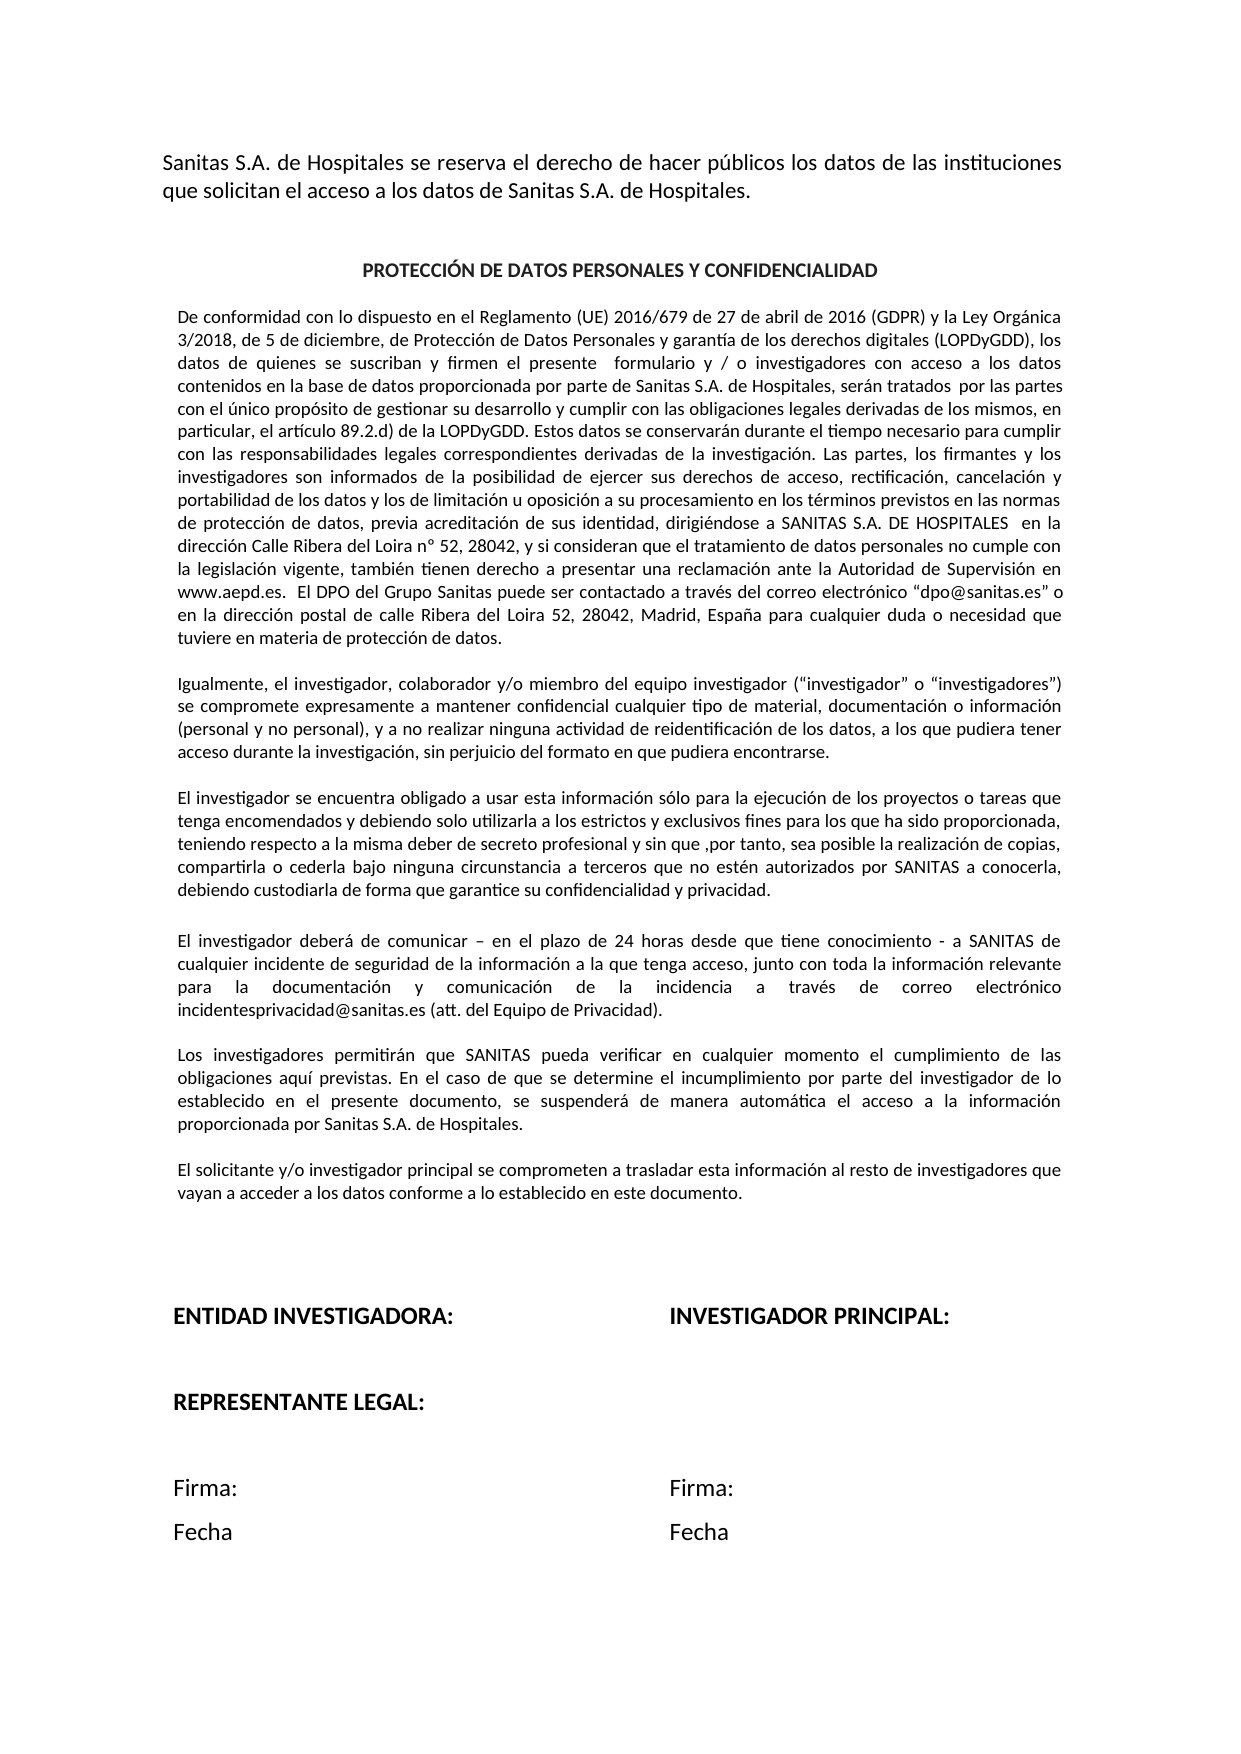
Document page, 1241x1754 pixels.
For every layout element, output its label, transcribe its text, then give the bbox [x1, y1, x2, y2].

text De conformidad con lo dispuesto en el Reglamento (UE) 2016/679 de 27 de abril de 2016 (GDPR) y la Ley Orgánica 3/2018, de 5 de diciembre, de Protección de Datos Personales y garantía de los derechos digitales (LOPDyGDD), los datos de quienes se suscriban y firmen el presente formulario y / o investigadores con acceso a los datos contenidos en la base de datos proporcionada por parte de Sanitas S.A. de Hospitales, serán tratados ​​por las partes con el único propósito de gestionar su desarrollo y cumplir con las obligaciones legales derivadas de los mismos, en particular, el artículo 89.2.d) de la LOPDyGDD. Estos datos se conservarán durante el tiempo necesario para cumplir con las responsabilidades legales correspondientes derivadas de la investigación. Las partes, los firmantes y los investigadores son informados de la posibilidad de ejercer sus derechos de acceso, rectificación, cancelación y portabilidad de los datos y los de limitación u oposición a su procesamiento en los términos previstos en las normas de protección de datos, previa acreditación de sus identidad, dirigiéndose a SANITAS S.A. DE HOSPITALES en la dirección Calle Ribera del Loira nº 52, 28042, y si consideran que el tratamiento de datos personales no cumple con la legislación vigente, también tienen derecho a presentar una reclamación ante la Autoridad de Supervisión en www.aepd.es. El DPO del Grupo Sanitas puede ser contactado a través del correo electrónico “dpo@sanitas.es” o en la dirección postal de calle Ribera del Loira 52, 28042, Madrid, España para cualquier duda o necesidad que tuviere en materia de protección de datos. [177, 305, 1063, 649]
table_header INVESTIGADOR PRINCIPAL: Firma: Fecha [658, 1288, 1115, 1559]
text El investigador se encuentra obligado a usar esta información sólo para la ejecución de los proyectos o tareas que tenga encomendados y debiendo solo utilizarla a los estrictos y exclusivos fines para los que ha sido proporcionada, teniendo respecto a la misma deber de secreto profesional y sin que ,por tanto, sea posible la realización de copias, compartirla o cederla bajo ninguna circunstancia a terceros que no estén autorizados por SANITAS a conocerla, debiendo custodiarla de forma que garantice su confidencialidad y privacidad. [177, 786, 1063, 901]
text El investigador deberá de comunicar – en el plazo de 24 horas desde que tiene conocimiento - a SANITAS de cualquier incidente de seguridad de la información a la que tenga acceso, junto con toda la información relevante para la documentación y comunicación de la incidencia a través de correo electrónico incidentesprivacidad@sanitas.es (att. del Equipo de Privacidad). [177, 929, 1063, 1021]
text PROTECCIÓN DE DATOS PERSONALES Y CONFIDENCIALIDAD [177, 257, 1063, 282]
table_header ENTIDAD INVESTIGADORA: REPRESENTANTE LEGAL: Firma: Fecha [162, 1288, 658, 1559]
text Sanitas S.A. de Hospitales se reserva el derecho de hacer públicos los datos de las instituciones que solicitan el acceso a los datos de Sanitas S.A. de Hospitales. [162, 148, 1063, 204]
text Los investigadores permitirán que SANITAS pueda verificar en cualquier momento el cumplimiento de las obligaciones aquí previstas. En el caso de que se determine el incumplimiento por parte del investigador de lo establecido en el presente documento, se suspenderá de manera automática el acceso a la información proporcionada por Sanitas S.A. de Hospitales. [177, 1043, 1063, 1135]
text Igualmente, el investigador, colaborador y/o miembro del equipo investigador (“investigador” o “investigadores”) se compromete expresamente a mantener confidencial cualquier tipo de material, documentación o información (personal y no personal), y a no realizar ninguna actividad de reidentificación de los datos, a los que pudiera tener acceso durante la investigación, sin perjuicio del formato en que pudiera encontrarse. [177, 672, 1063, 763]
text El solicitante y/o investigador principal se comprometen a trasladar esta información al resto de investigadores que vayan a acceder a los datos conforme a lo establecido en este documento. [177, 1158, 1063, 1204]
